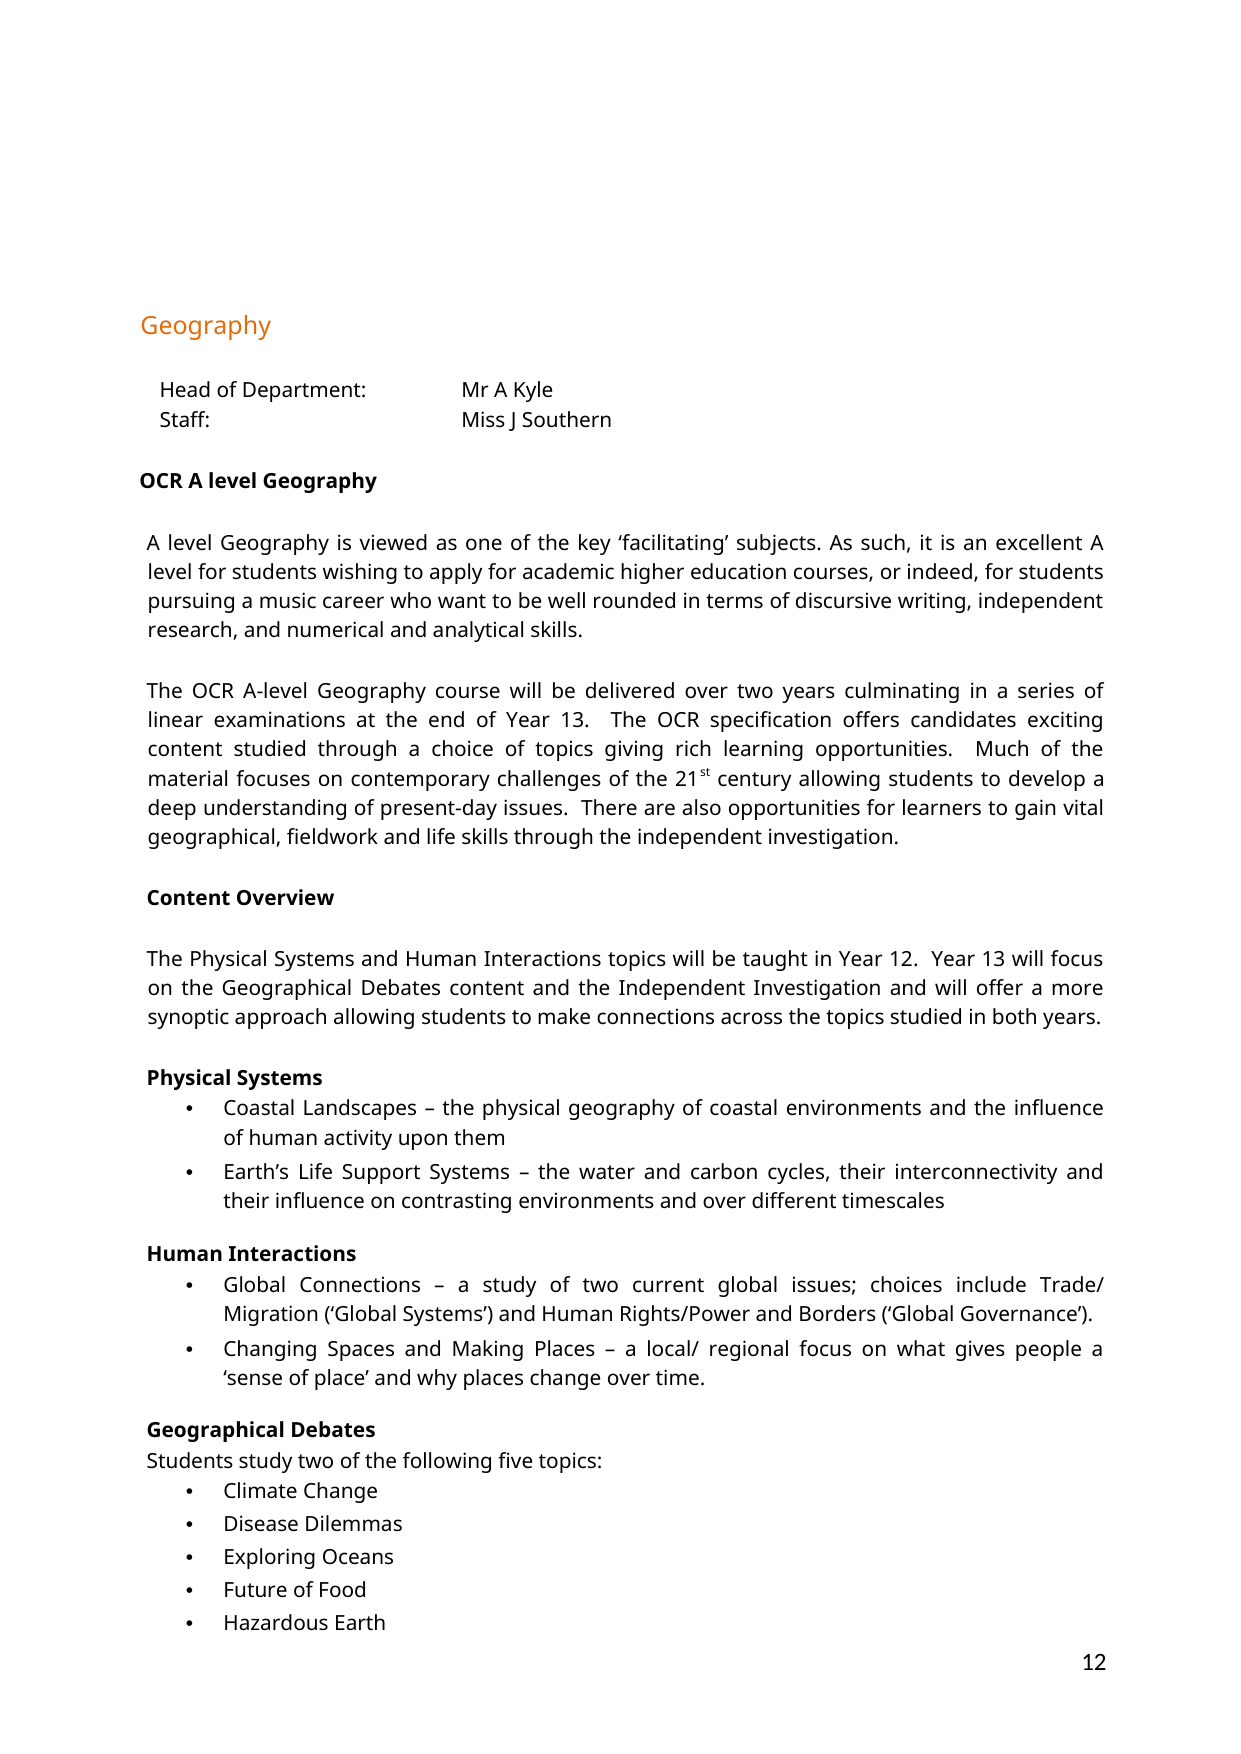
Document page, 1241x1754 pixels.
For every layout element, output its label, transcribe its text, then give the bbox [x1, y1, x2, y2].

subtitle Geographical Debates [146, 1415, 1105, 1444]
table_header Mr A Kyle [450, 375, 686, 405]
table_cell Miss J Southern [450, 405, 686, 436]
list Disease Dilemmas [186, 1509, 1105, 1537]
subtitle Content Overview [146, 883, 1105, 911]
list Earth’s Life Support Systems – the water and carbon cycles, their interconnectivity and their influence on contrasting environments and over different timescales [186, 1157, 1105, 1215]
subtitle Human Interactions [146, 1239, 1105, 1267]
list Exploring Oceans [186, 1542, 1105, 1570]
list Changing Spaces and Making Places – a local/ regional focus on what gives people a ‘sense of place’ and why places change over time. [186, 1334, 1106, 1391]
list Future of Food [186, 1575, 1105, 1603]
text A level Geography is viewed as one of the key ‘facilitating’ subjects. As such, it is an excellent A level for students wishing to apply for academic higher education courses, or indeed, for students pursuing a music career who want to be well rounded in terms of discursive writing, independent research, and numerical and analytical skills. [146, 528, 1105, 644]
list Global Connections – a study of two current global issues; choices include Trade/ Migration (‘Global Systems’) and Human Rights/Power and Borders (‘Global Governance’). [186, 1270, 1106, 1327]
text Students study two of the following five topics: [146, 1446, 1105, 1474]
list Coastal Landscapes – the physical geography of coastal environments and the influence of human activity upon them [186, 1093, 1105, 1151]
subtitle OCR A level Geography [139, 466, 1105, 495]
list Hazardous Earth [186, 1608, 1105, 1636]
text The Physical Systems and Human Interactions topics will be taught in Year 12. Year 13 will focus on the Geographical Debates content and the Independent Investigation and will offer a more synoptic approach allowing students to make connections across the topics studied in both years. [146, 944, 1105, 1031]
list Climate Change [186, 1476, 1105, 1504]
text The OCR A-level Geography course will be delivered over two years culminating in a series of linear examinations at the end of Year 13. The OCR specification offers candidates exciting content studied through a choice of topics giving rich learning opportunities. Much of the material focuses on contemporary challenges of the 21st century allowing students to develop a deep understanding of present-day issues. There are also opportunities for learners to gain vital geographical, fieldwork and life skills through the independent investigation. [146, 676, 1105, 851]
subtitle Geography [140, 308, 1105, 342]
table_header Head of Department: [148, 375, 450, 405]
subtitle Physical Systems [146, 1063, 1105, 1091]
table_cell Staff: [148, 405, 450, 436]
